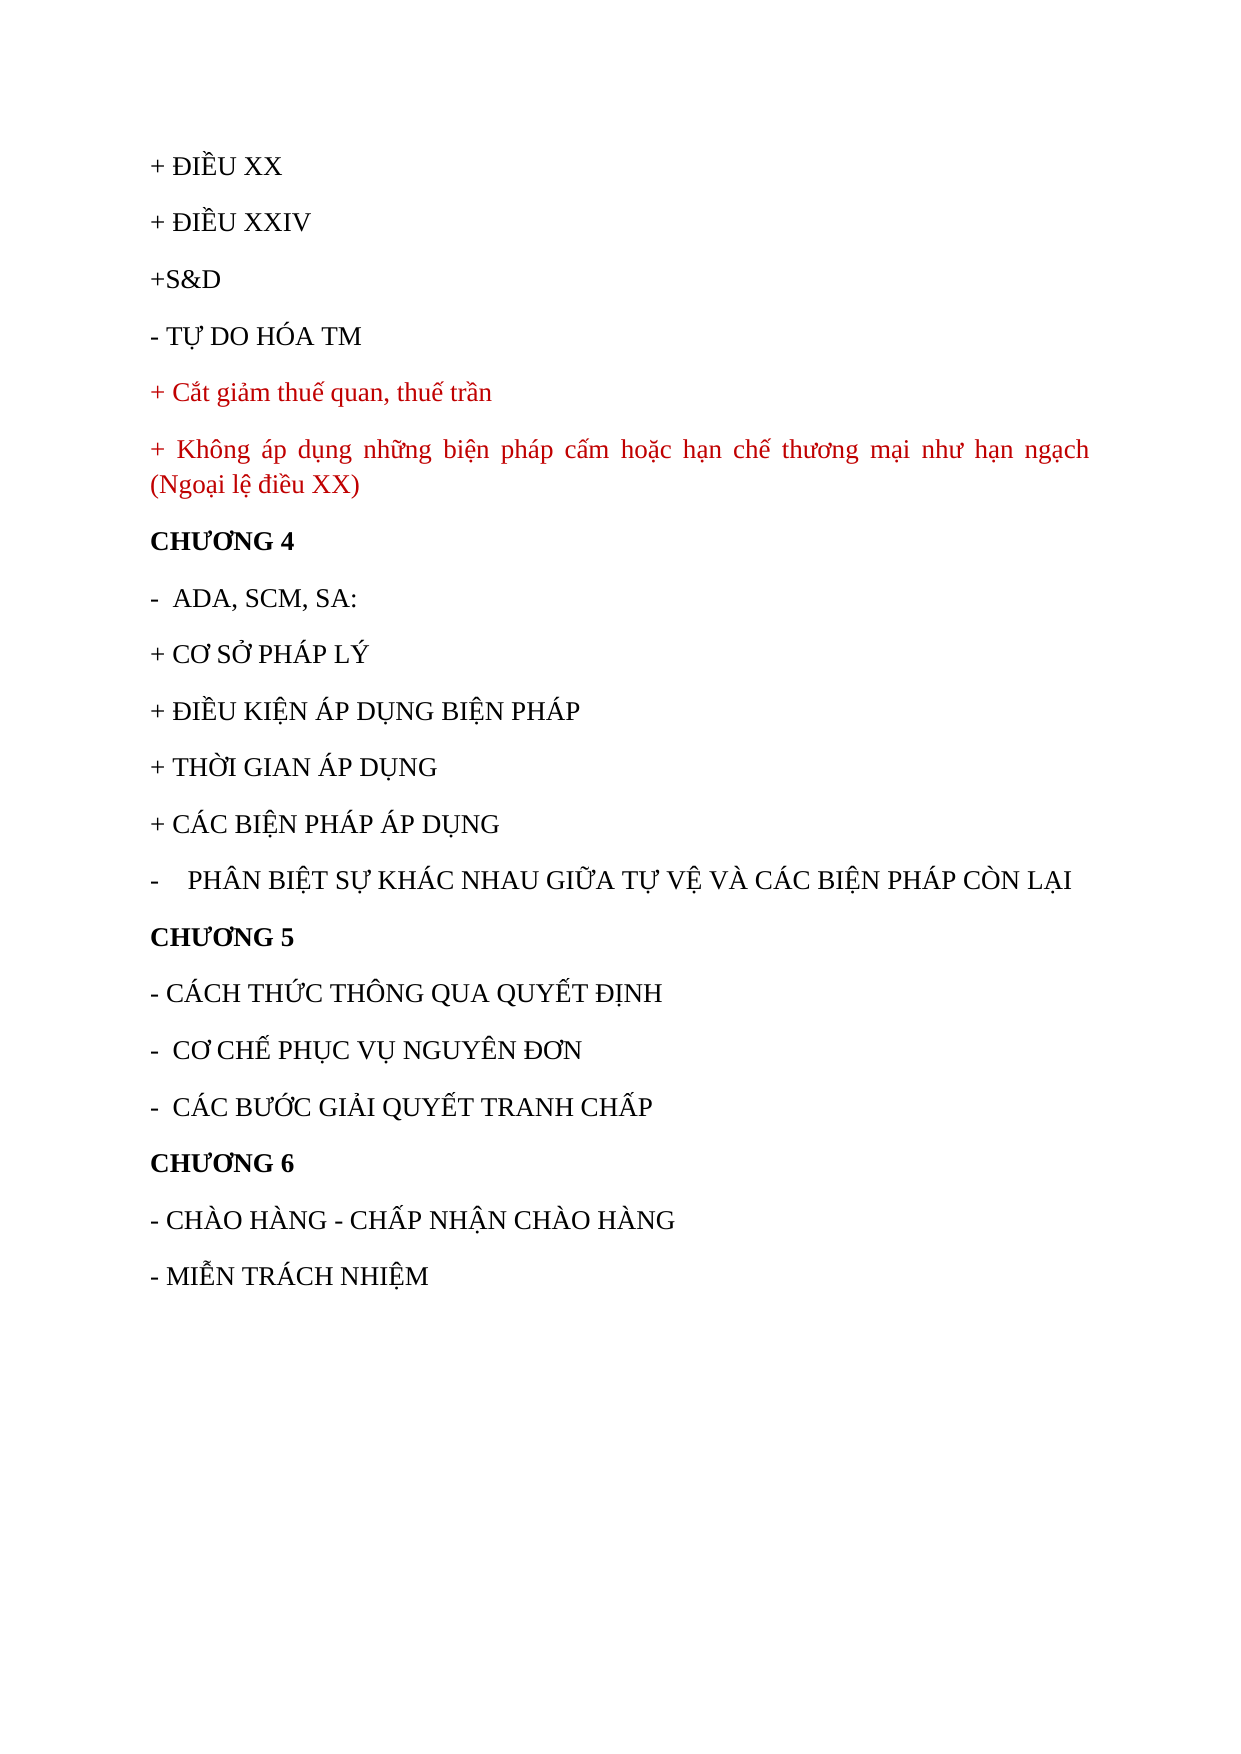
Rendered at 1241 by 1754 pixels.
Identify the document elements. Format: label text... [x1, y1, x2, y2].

text - CÁC BƯỚC GIẢI QUYẾT TRANH CHẤP [150, 1091, 1090, 1122]
text + ĐIỀU KIỆN ÁP DỤNG BIỆN PHÁP [150, 695, 1090, 726]
text + THỜI GIAN ÁP DỤNG [150, 751, 1090, 782]
text CHƯƠNG 5 [150, 921, 1090, 952]
text - CƠ CHẾ PHỤC VỤ NGUYÊN ĐƠN [150, 1034, 1090, 1065]
text + CÁC BIỆN PHÁP ÁP DỤNG [150, 808, 1090, 839]
text - CÁCH THỨC THÔNG QUA QUYẾT ĐỊNH [150, 978, 1090, 1009]
text - CHÀO HÀNG - CHẤP NHẬN CHÀO HÀNG [150, 1204, 1090, 1235]
text - ADA, SCM, SA: [150, 582, 1090, 613]
text + ĐIỀU XXIV [150, 207, 1090, 238]
text + Không áp dụng những biện pháp cấm hoặc hạn chế thương mại như hạn ngạch (Ngoại lệ điều XX) [150, 433, 1090, 500]
text - TỰ DO HÓA TM [150, 320, 1090, 351]
text - MIỄN TRÁCH NHIỆM [150, 1260, 1090, 1292]
text +S&D [150, 263, 1090, 294]
list PHÂN BIỆT SỰ KHÁC NHAU GIỮA TỰ VỆ VÀ CÁC BIỆN PHÁP CÒN LẠI [150, 864, 1090, 896]
text + ĐIỀU XX [150, 150, 1090, 181]
text + CƠ SỞ PHÁP LÝ [150, 638, 1090, 669]
text CHƯƠNG 6 [150, 1147, 1090, 1178]
text CHƯƠNG 4 [150, 525, 1090, 556]
text + Cắt giảm thuế quan, thuế trần [150, 376, 1090, 407]
